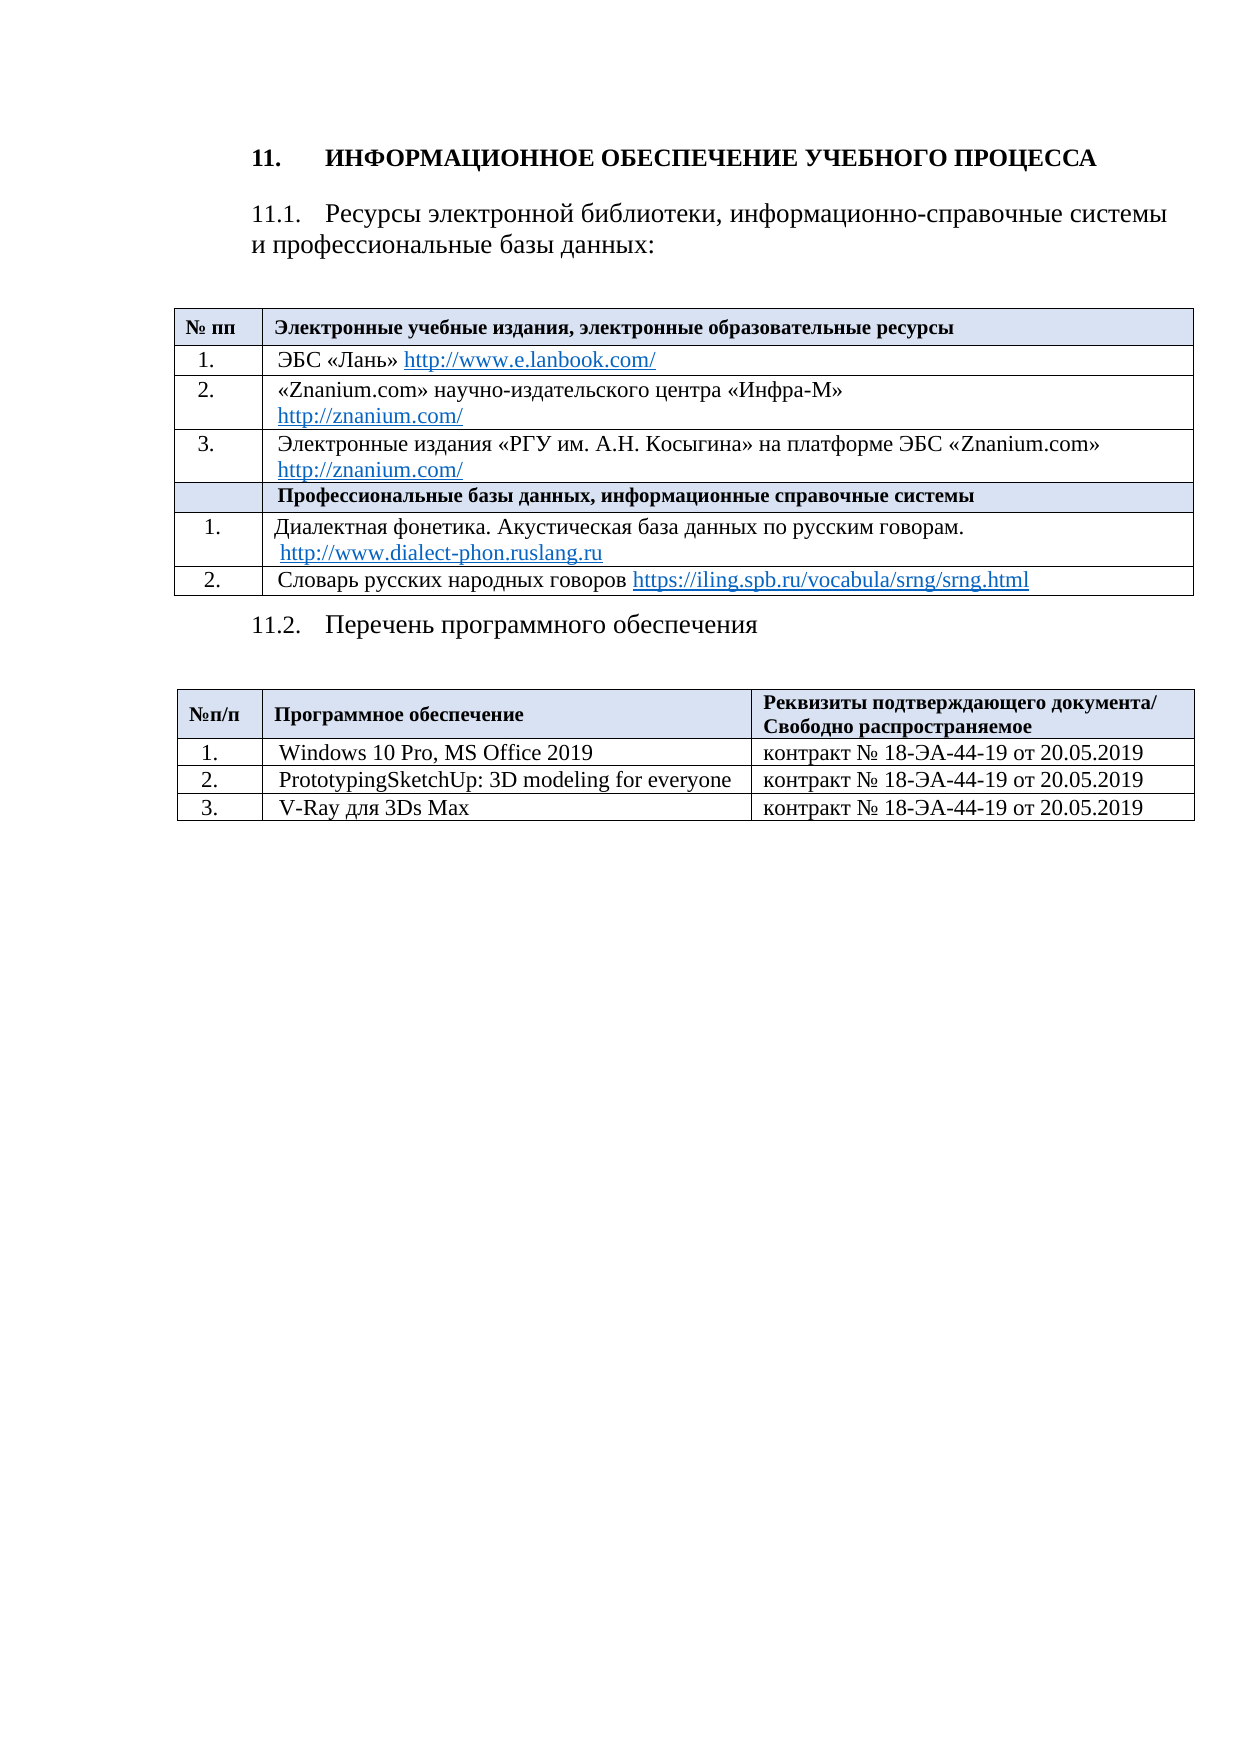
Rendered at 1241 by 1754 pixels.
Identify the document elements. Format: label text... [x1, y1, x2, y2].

table_header Программное обеспечение [263, 690, 751, 738]
table_cell контракт № 18-ЭА-44-19 от 20.05.2019 [752, 739, 1194, 765]
table_cell Электронные издания «РГУ им. А.Н. Косыгина» на платформе ЭБС «Znanium.com» http://znanium.com/ [263, 430, 1193, 482]
table_header № пп [175, 309, 262, 345]
table_cell Словарь русских народных говоров https://iling.spb.ru/vocabula/srng/srng.html [263, 567, 1193, 595]
table_cell Профессиональные базы данных, информационные справочные системы [263, 483, 1193, 512]
table_cell «Znanium.com» научно-издательского центра «Инфра-М» http://znanium.com/ [263, 376, 1193, 428]
table_cell [175, 346, 262, 375]
table_header Реквизиты подтверждающего документа/ Свободно распространяемое [752, 690, 1194, 738]
table_cell [178, 739, 262, 765]
table_cell [175, 376, 262, 428]
table_cell V-Ray для 3Ds Max [263, 794, 751, 820]
table_cell [175, 483, 262, 512]
subtitle Перечень программного обеспечения [251, 608, 1181, 640]
table_cell [178, 766, 262, 793]
table_cell ЭБС «Лань» http://www.e.lanbook.com/ [263, 346, 1193, 375]
table_cell Windows 10 Pro, MS Office 2019 [263, 739, 751, 765]
table_cell контракт № 18-ЭА-44-19 от 20.05.2019 [752, 766, 1194, 793]
table_cell [175, 430, 262, 482]
table_header №п/п [178, 690, 262, 738]
table_cell [175, 567, 262, 595]
table_cell PrototypingSketchUp: 3D modeling for everyone [263, 766, 751, 793]
subtitle ИНФОРМАЦИОННОЕ ОБЕСПЕЧЕНИЕ УЧЕБНОГО ПРОЦЕССА [251, 143, 1181, 172]
table_cell [178, 794, 262, 820]
table_header Электронные учебные издания, электронные образовательные ресурсы [263, 309, 1193, 345]
table_cell Диалектная фонетика. Акустическая база данных по русским говорам. http://www.dialect-phon.ruslang.ru [263, 513, 1193, 566]
subtitle Ресурсы электронной библиотеки, информационно-справочные системы и профессиональные базы данных: [251, 197, 1181, 259]
table_cell [175, 513, 262, 566]
table_cell контракт № 18-ЭА-44-19 от 20.05.2019 [752, 794, 1194, 820]
